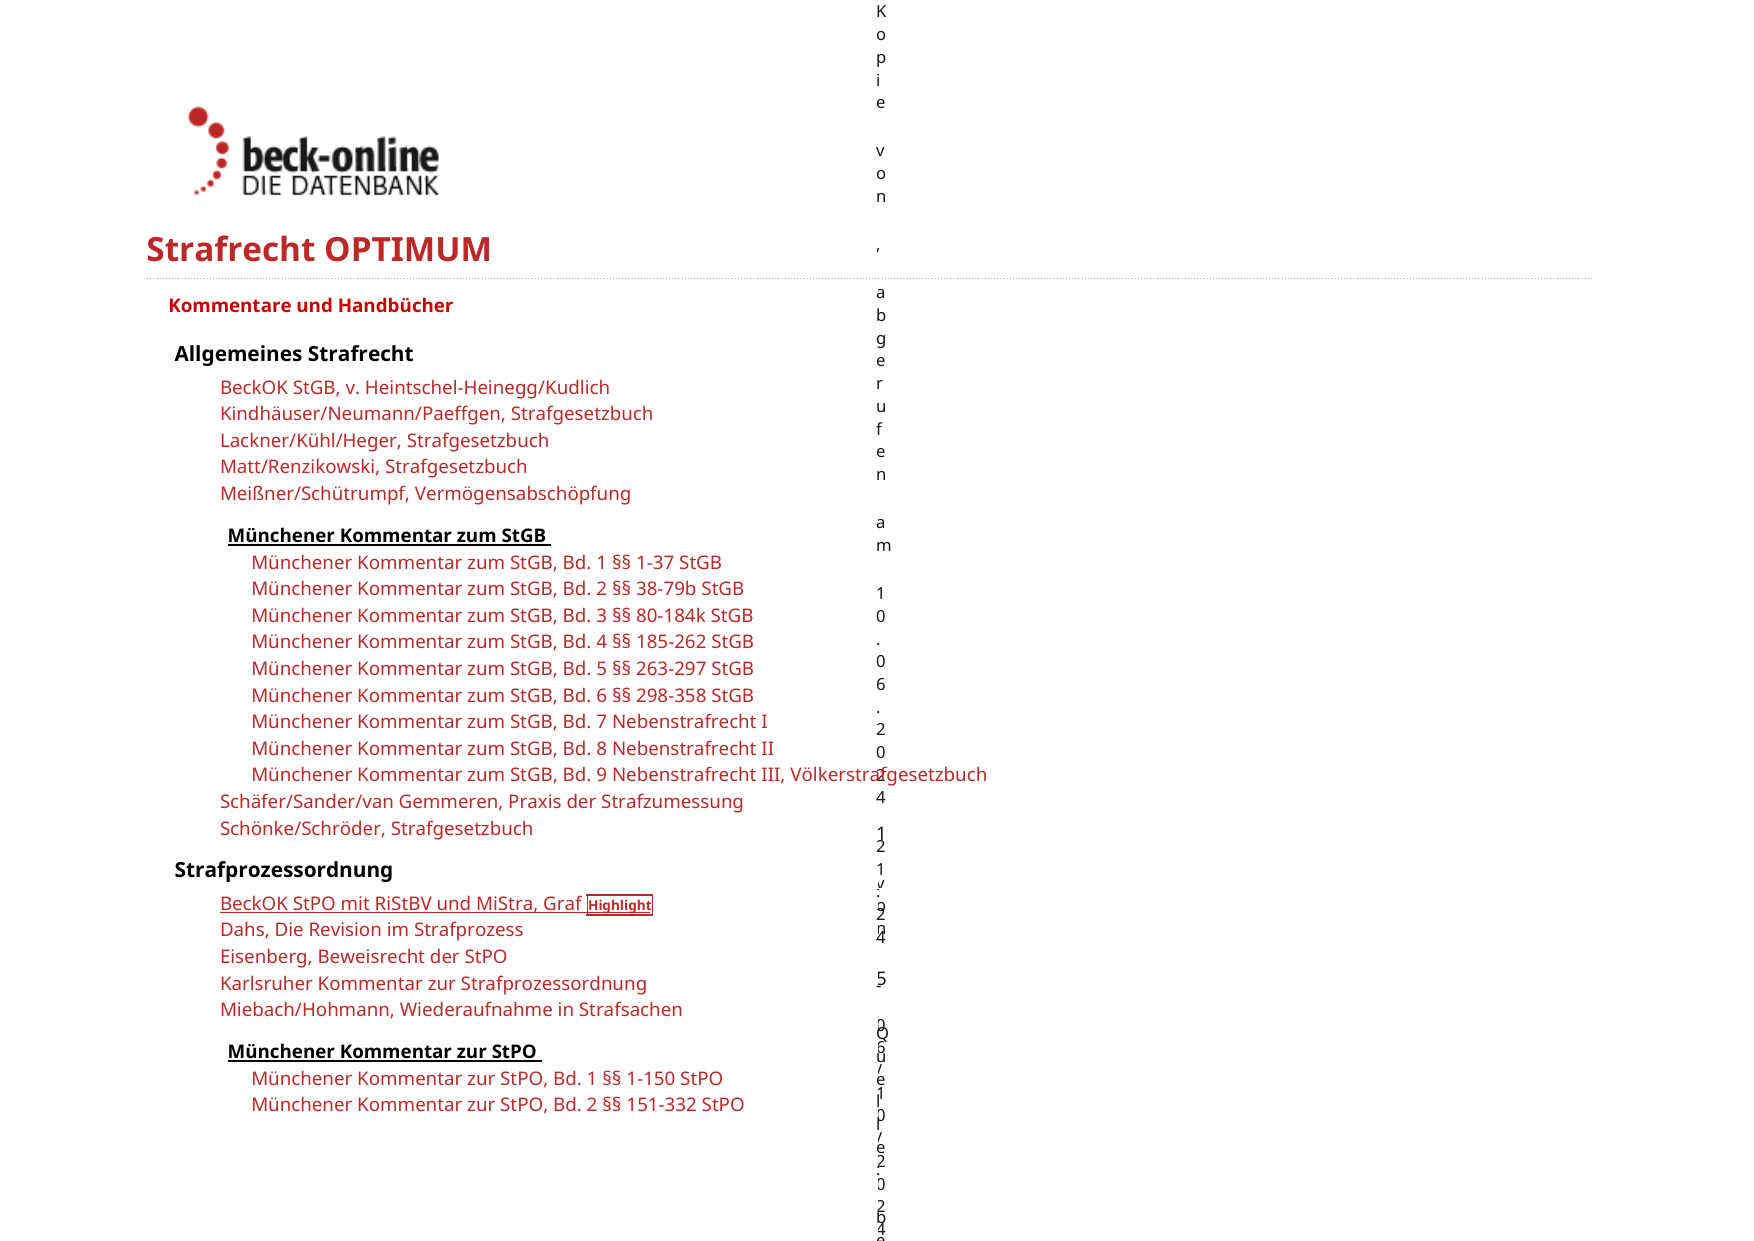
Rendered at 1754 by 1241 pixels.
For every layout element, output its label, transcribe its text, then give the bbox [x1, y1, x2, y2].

text Eisenberg, Beweisrecht der StPO [199, 942, 1566, 969]
title Strafrecht OPTIMUM [146, 219, 1592, 279]
text Münchener Kommentar zum StGB [198, 522, 1566, 548]
text Meißner/​Schütrumpf, Vermögensabschöpfung [199, 479, 1566, 506]
text Kommentare und Handbücher [168, 292, 1570, 318]
text Matt/​Renzikowski, Strafgesetzbuch [199, 453, 1566, 479]
text Münchener Kommentar zum StGB, Bd. 6 §§ 298-358 StGB [230, 681, 1566, 707]
text Münchener Kommentar zum StGB, Bd. 9 Nebenstrafrecht III, Völkerstrafgesetzbuch [230, 761, 1566, 787]
text Münchener Kommentar zum StGB, Bd. 8 Nebenstrafrecht II [230, 734, 1566, 761]
text Münchener Kommentar zum StGB, Bd. 1 §§ 1-37 StGB [251, 548, 1566, 575]
text Schäfer/​Sander/​van Gemmeren, Praxis der Strafzumessung [199, 787, 1566, 814]
text BeckOK StPO mit RiStBV und MiStra, Graf Highlight [220, 889, 1566, 916]
text Münchener Kommentar zum StGB, Bd. 3 §§ 80-184k StGB [230, 601, 1566, 628]
text Münchener Kommentar zur StPO, Bd. 2 §§ 151-332 StPO [230, 1091, 1566, 1117]
text Karlsruher Kommentar zur Strafprozessordnung [199, 969, 1566, 995]
text Miebach/​Hohmann, Wiederaufnahme in Strafsachen [199, 995, 1566, 1022]
text Kindhäuser/​Neumann/​Paeffgen, Strafgesetzbuch [199, 400, 1566, 426]
text Schönke/​Schröder, Strafgesetzbuch [199, 814, 1566, 840]
text Münchener Kommentar zum StGB, Bd. 7 Nebenstrafrecht I [230, 707, 1566, 734]
text Münchener Kommentar zur StPO, Bd. 1 §§ 1-150 StPO [251, 1064, 1566, 1091]
text Dahs, Die Revision im Strafprozess [199, 916, 1566, 942]
text Allgemeines Strafrecht [168, 324, 1564, 372]
text Lackner/​Kühl/​Heger, Strafgesetzbuch [199, 426, 1566, 453]
text Münchener Kommentar zum StGB, Bd. 5 §§ 263-297 StGB [230, 654, 1566, 681]
text Münchener Kommentar zum StGB, Bd. 4 §§ 185-262 StGB [230, 628, 1566, 654]
text Münchener Kommentar zur StPO [198, 1037, 1566, 1064]
text Münchener Kommentar zum StGB, Bd. 2 §§ 38-79b StGB [230, 575, 1566, 601]
text BeckOK StGB, v. Heintschel-Heinegg/​Kudlich [220, 373, 1566, 400]
text Strafprozessordnung [168, 840, 1564, 888]
